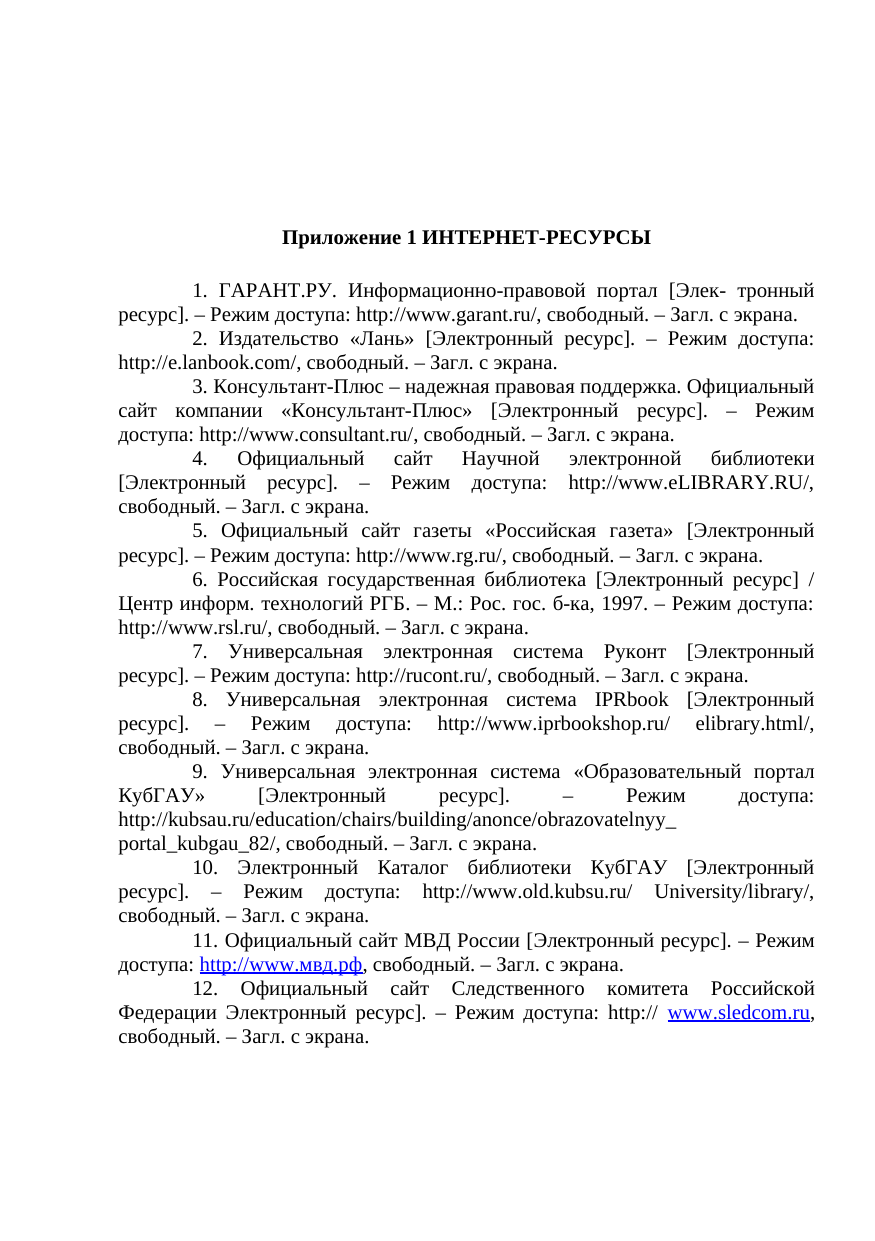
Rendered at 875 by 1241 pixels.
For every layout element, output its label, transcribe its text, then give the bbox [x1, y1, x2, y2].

text 3. Консультант-Плюс – надежная правовая поддержка. Официальный сайт компании «Консультант-Плюс» [Электронный ресурс]. – Режим доступа: http://www.consultant.ru/, свободный. – Загл. с экрана. [118, 374, 815, 446]
text 5. Официальный сайт газеты «Российская газета» [Электронный ресурс]. – Режим доступа: http://www.rg.ru/, свободный. – Загл. с экрана. [118, 518, 815, 567]
text 1. ГАРАНТ.РУ. Информационно-правовой портал [Элек- тронный ресурс]. – Режим доступа: http://www.garant.ru/, свободный. – Загл. с экрана. [118, 278, 815, 326]
text Приложение 1 ИНТЕРНЕТ-РЕСУРСЫ [118, 224, 815, 249]
text 4. Официальный сайт Научной электронной библиотеки [Электронный ресурс]. – Режим доступа: http://www.eLIBRARY.RU/, свободный. – Загл. с экрана. [118, 446, 815, 518]
text 6. Российская государственная библиотека [Электронный ресурс] / Центр информ. технологий РГБ. – М.: Рос. гос. б-ка, 1997. – Режим доступа: http://www.rsl.ru/, свободный. – Загл. с экрана. [118, 567, 815, 639]
text 10. Электронный Каталог библиотеки КубГАУ [Электронный ресурс]. – Режим доступа: http://www.old.kubsu.ru/ University/library/, свободный. – Загл. с экрана. [118, 855, 815, 927]
text 12. Официальный сайт Следственного комитета Российской Федерации Электронный ресурс]. – Режим доступа: http:// www.sledcom.ru, свободный. – Загл. с экрана. [118, 976, 815, 1048]
text 9. Универсальная электронная система «Образовательный портал КубГАУ» [Электронный ресурс]. – Режим доступа: http://kubsau.ru/education/chairs/building/anonce/obrazovatelnyy_ portal_kubgau_82/, свободный. – Загл. с экрана. [118, 759, 815, 855]
text 11. Официальный сайт МВД России [Электронный ресурс]. – Режим доступа: http://www.мвд.рф, свободный. – Загл. с экрана. [118, 927, 815, 976]
text 8. Универсальная электронная система IPRbook [Электронный ресурс]. – Режим доступа: http://www.iprbookshop.ru/ elibrary.html/, свободный. – Загл. с экрана. [118, 687, 815, 759]
text 7. Универсальная электронная система Руконт [Электронный ресурс]. – Режим доступа: http://rucont.ru/, свободный. – Загл. с экрана. [118, 639, 815, 687]
text 2. Издательство «Лань» [Электронный ресурс]. – Режим доступа: http://e.lanbook.com/, свободный. – Загл. с экрана. [118, 326, 815, 374]
